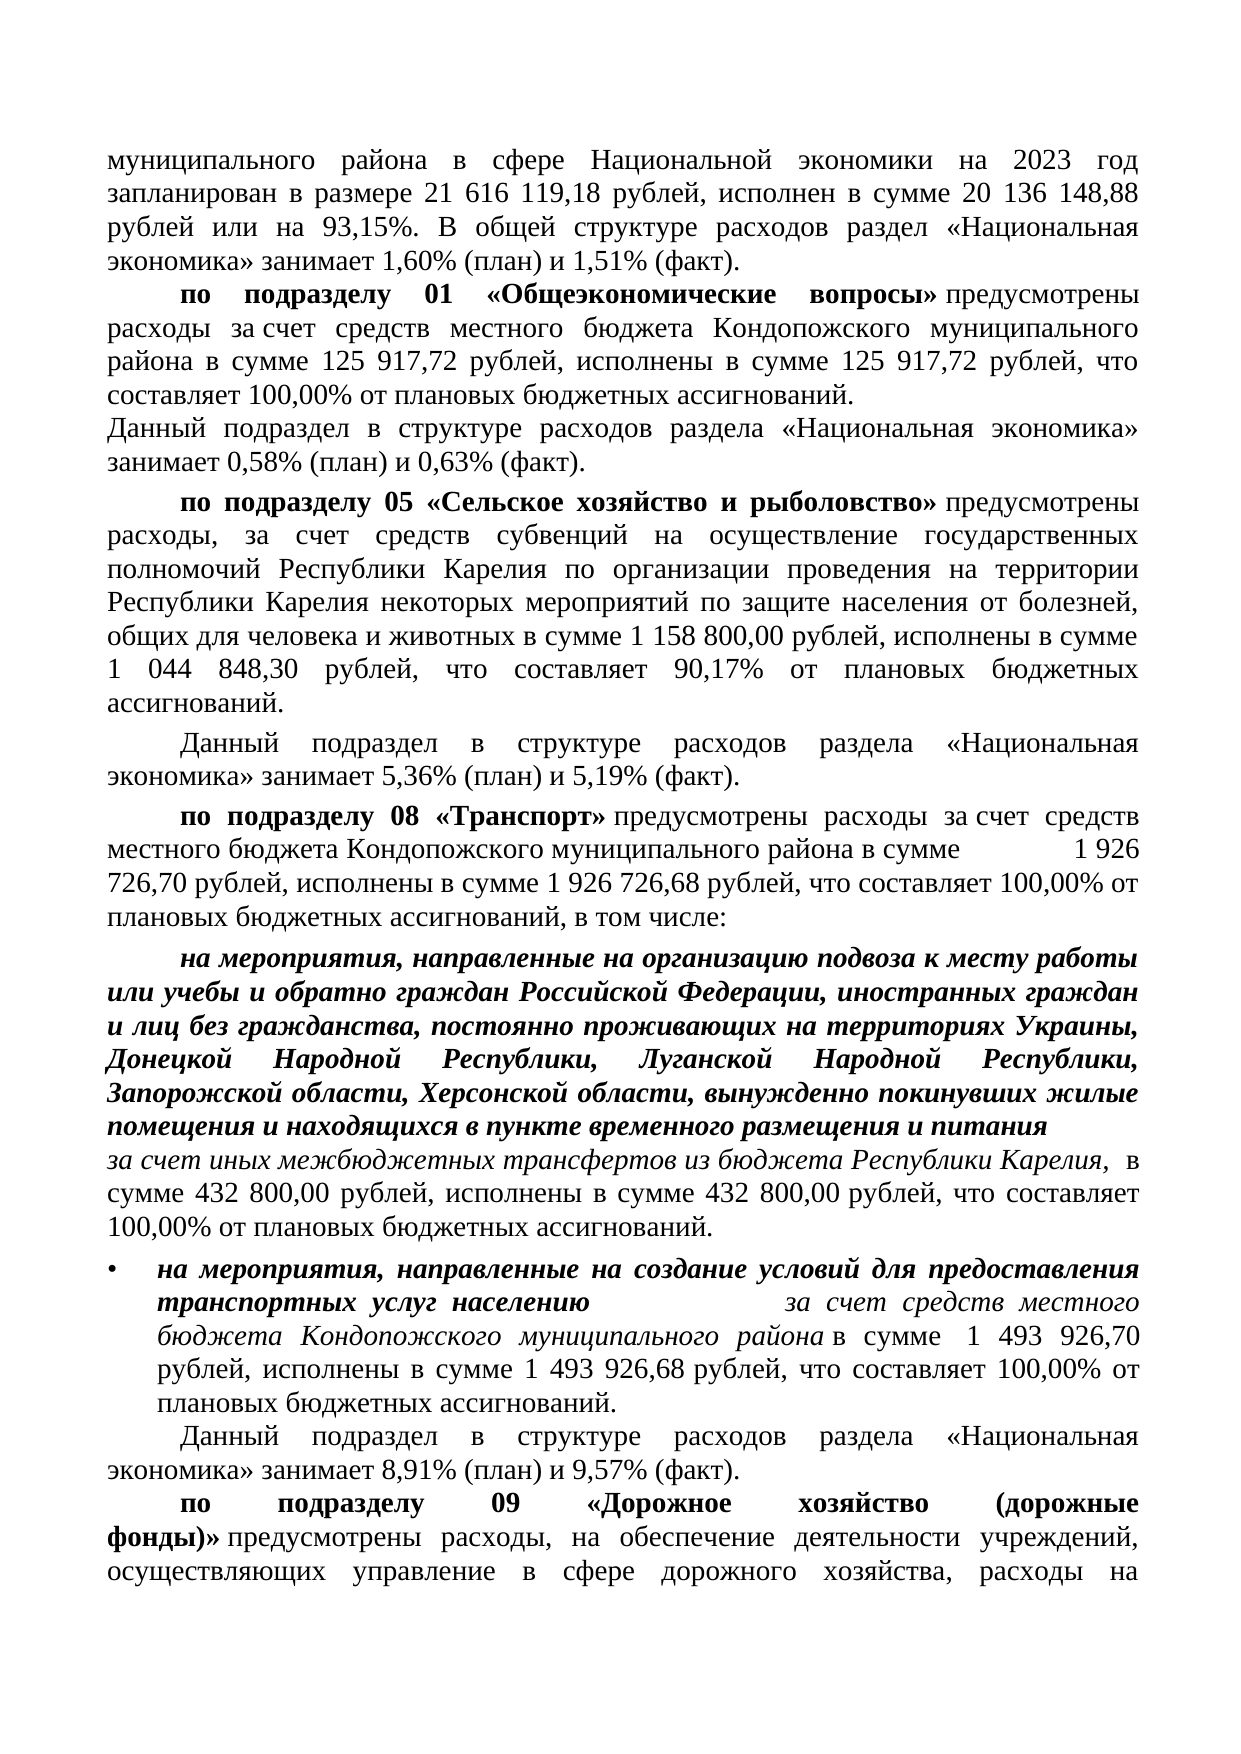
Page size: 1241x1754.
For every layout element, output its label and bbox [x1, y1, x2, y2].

table_cell [107, 142, 1140, 1586]
